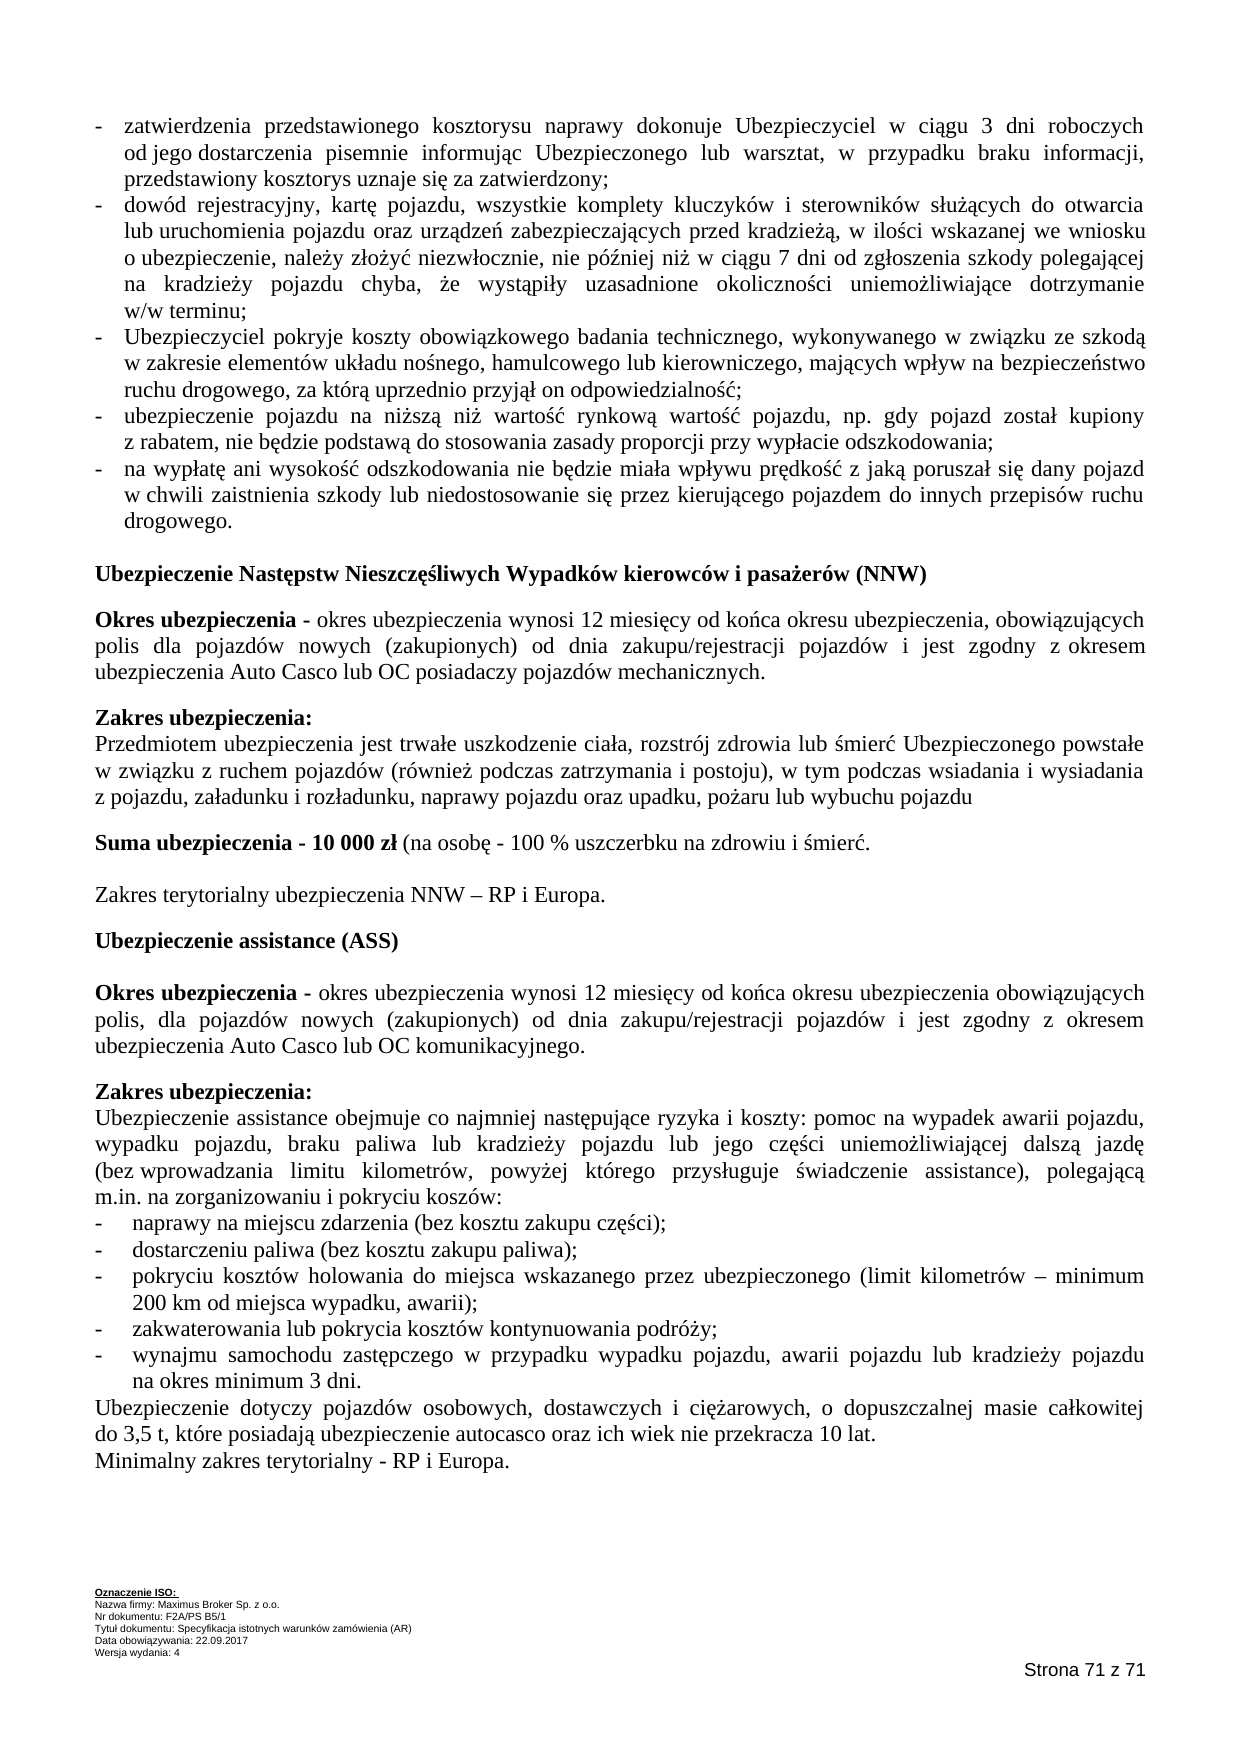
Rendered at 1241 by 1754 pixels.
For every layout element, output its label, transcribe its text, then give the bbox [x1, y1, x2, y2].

list dostarczeniu paliwa (bez kosztu zakupu paliwa); [94, 1236, 1146, 1262]
list ubezpieczenie pojazdu na niższą niż wartość rynkową wartość pojazdu, np. gdy pojazd został kupiony z rabatem, nie będzie podstawą do stosowania zasady proporcji przy wypłacie odszkodowania; [94, 402, 1146, 455]
text Ubezpieczenie assistance obejmuje co najmniej następujące ryzyka i koszty: pomoc na wypadek awarii pojazdu, wypadku pojazdu, braku paliwa lub kradzieży pojazdu lub jego części uniemożliwiającej dalszą jazdę (bez wprowadzania limitu kilometrów, powyżej którego przysługuje świadczenie assistance), polegającą m.in. na zorganizowaniu i pokryciu koszów: [94, 1104, 1146, 1209]
text Okres ubezpieczenia - okres ubezpieczenia wynosi 12 miesięcy od końca okresu ubezpieczenia obowiązujących polis, dla pojazdów nowych (zakupionych) od dnia zakupu/rejestracji pojazdów i jest zgodny z okresem ubezpieczenia Auto Casco lub OC komunikacyjnego. [94, 979, 1146, 1058]
list Ubezpieczyciel pokryje koszty obowiązkowego badania technicznego, wykonywanego w związku ze szkodą w zakresie elementów układu nośnego, hamulcowego lub kierowniczego, mających wpływ na bezpieczeństwo ruchu drogowego, za którą uprzednio przyjął on odpowiedzialność; [94, 323, 1146, 402]
text - zatwierdzenia przedstawionego kosztorysu naprawy dokonuje Ubezpieczyciel w ciągu 3 dni roboczych od jego dostarczenia pisemnie informując Ubezpieczonego lub warsztat, w przypadku braku informacji, przedstawiony kosztorys uznaje się za zatwierdzony; [94, 112, 1146, 191]
text Minimalny zakres terytorialny - RP i Europa. [94, 1447, 1146, 1473]
text Ubezpieczenie dotyczy pojazdów osobowych, dostawczych i ciężarowych, o dopuszczalnej masie całkowitej do 3,5 t, które posiadają ubezpieczenie autocasco oraz ich wiek nie przekracza 10 lat. [94, 1394, 1146, 1447]
text Przedmiotem ubezpieczenia jest trwałe uszkodzenie ciała, rozstrój zdrowia lub śmierć Ubezpieczonego powstałe w związku z ruchem pojazdów (również podczas zatrzymania i postoju), w tym podczas wsiadania i wysiadania z pojazdu, załadunku i rozładunku, naprawy pojazdu oraz upadku, pożaru lub wybuchu pojazdu [94, 730, 1146, 809]
text Ubezpieczenie assistance (ASS) [94, 927, 1146, 953]
list dowód rejestracyjny, kartę pojazdu, wszystkie komplety kluczyków i sterowników służących do otwarcia lub uruchomienia pojazdu oraz urządzeń zabezpieczających przed kradzieżą, w ilości wskazanej we wniosku o ubezpieczenie, należy złożyć niezwłocznie, nie później niż w ciągu 7 dni od zgłoszenia szkody polegającej na kradzieży pojazdu chyba, że wystąpiły uzasadnione okoliczności uniemożliwiające dotrzymanie w/w terminu; [94, 191, 1146, 323]
text Suma ubezpieczenia - 10 000 zł (na osobę - 100 % uszczerbku na zdrowiu i śmierć. [94, 828, 1146, 855]
list wynajmu samochodu zastępczego w przypadku wypadku pojazdu, awarii pojazdu lub kradzieży pojazdu na okres minimum 3 dni. [94, 1341, 1146, 1394]
list naprawy na miejscu zdarzenia (bez kosztu zakupu części); [94, 1209, 1146, 1236]
list pokryciu kosztów holowania do miejsca wskazanego przez ubezpieczonego (limit kilometrów – minimum 200 km od miejsca wypadku, awarii); [94, 1262, 1146, 1315]
list zakwaterowania lub pokrycia kosztów kontynuowania podróży; [94, 1315, 1146, 1341]
text Zakres ubezpieczenia: [94, 1078, 1146, 1104]
text Zakres terytorialny ubezpieczenia NNW – RP i Europa. [94, 881, 1146, 908]
text Zakres ubezpieczenia: [94, 704, 1146, 730]
text Okres ubezpieczenia - okres ubezpieczenia wynosi 12 miesięcy od końca okresu ubezpieczenia, obowiązujących polis dla pojazdów nowych (zakupionych) od dnia zakupu/rejestracji pojazdów i jest zgodny z okresem ubezpieczenia Auto Casco lub OC posiadaczy pojazdów mechanicznych. [94, 606, 1146, 685]
list na wypłatę ani wysokość odszkodowania nie będzie miała wpływu prędkość z jaką poruszał się dany pojazd w chwili zaistnienia szkody lub niedostosowanie się przez kierującego pojazdem do innych przepisów ruchu drogowego. [94, 455, 1146, 534]
subtitle Ubezpieczenie Następstw Nieszczęśliwych Wypadków kierowców i pasażerów (NNW) [94, 560, 1146, 587]
